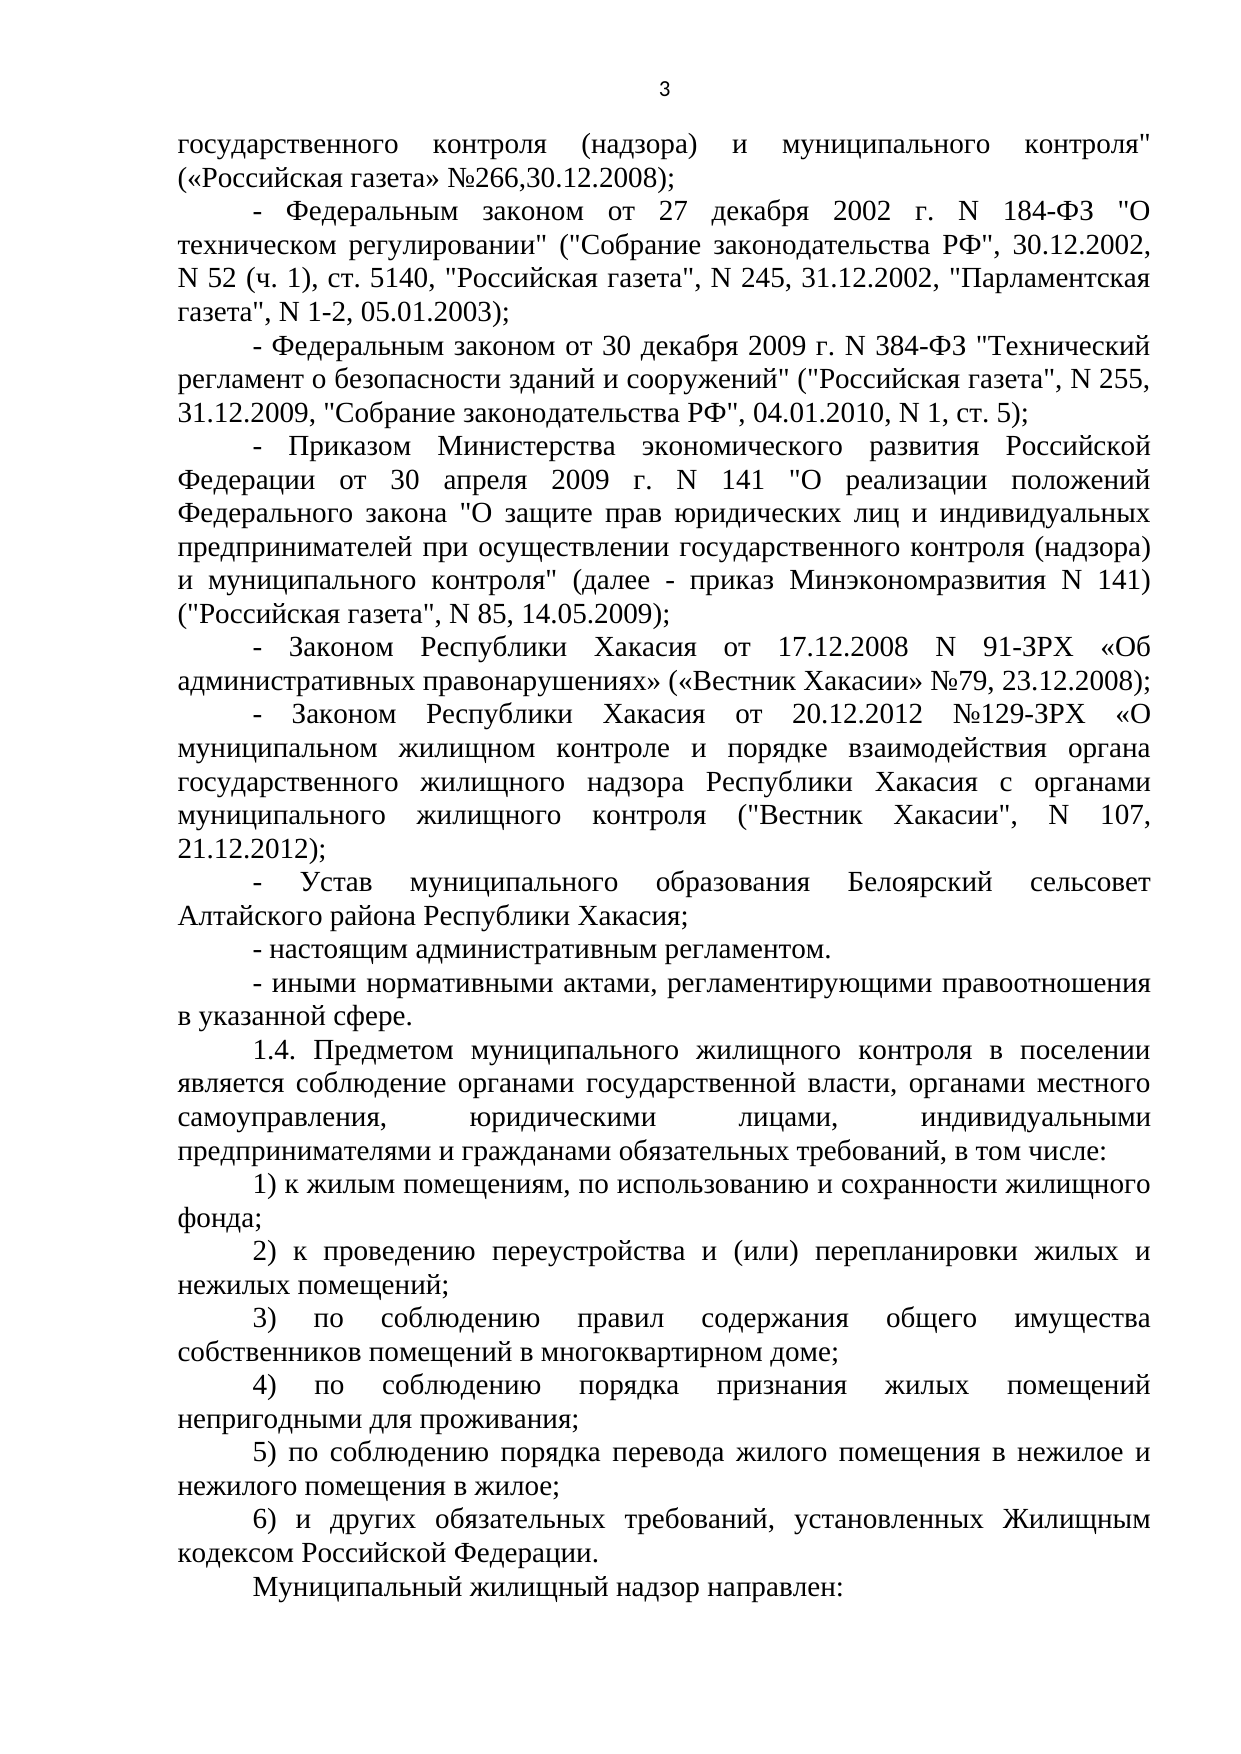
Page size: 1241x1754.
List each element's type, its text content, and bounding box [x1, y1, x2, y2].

text 6) и других обязательных требований, установленных Жилищным кодексом Российской Федерации. [177, 1502, 1152, 1569]
text - Федеральным законом от 27 декабря 2002 г. N 184-ФЗ "О техническом регулировании" ("Собрание законодательства РФ", 30.12.2002, N 52 (ч. 1), ст. 5140, "Российская газета", N 245, 31.12.2002, "Парламентская газета", N 1-2, 05.01.2003); [177, 193, 1152, 328]
text 1) к жилым помещениям, по использованию и сохранности жилищного фонда; [177, 1166, 1152, 1233]
text 3) по соблюдению правил содержания общего имущества собственников помещений в многоквартирном доме; [177, 1300, 1152, 1367]
text - Законом Республики Хакасия от 20.12.2012 №129-ЗРХ «О муниципальном жилищном контроле и порядке взаимодействия органа государственного жилищного надзора Республики Хакасия с органами муниципального жилищного контроля ("Вестник Хакасии", N 107, 21.12.2012); [177, 697, 1152, 864]
text Муниципальный жилищный надзор направлен: [177, 1569, 1152, 1602]
text - Приказом Министерства экономического развития Российской Федерации от 30 апреля 2009 г. N 141 "О реализации положений Федерального закона "О защите прав юридических лиц и индивидуальных предпринимателей при осуществлении государственного контроля (надзора) и муниципального контроля" (далее - приказ Минэкономразвития N 141) ("Российская газета", N 85, 14.05.2009); [177, 428, 1152, 629]
text - Устав муниципального образования Белоярский сельсовет Алтайского района Республики Хакасия; [177, 864, 1152, 931]
text 1.4. Предметом муниципального жилищного контроля в поселении является соблюдение органами государственной власти, органами местного самоуправления, юридическими лицами, индивидуальными предпринимателями и гражданами обязательных требований, в том числе: [177, 1032, 1152, 1166]
text - Федеральным законом от 30 декабря 2009 г. N 384-ФЗ "Технический регламент о безопасности зданий и сооружений" ("Российская газета", N 255, 31.12.2009, "Собрание законодательства РФ", 04.01.2010, N 1, ст. 5); [177, 328, 1152, 428]
text - Законом Республики Хакасия от 17.12.2008 N 91-ЗРХ «Об административных правонарушениях» («Вестник Хакасии» №79, 23.12.2008); [177, 629, 1152, 697]
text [177, 126, 1152, 193]
text 4) по соблюдению порядка признания жилых помещений непригодными для проживания; [177, 1367, 1152, 1434]
text - настоящим административным регламентом. [177, 931, 1152, 965]
text 2) к проведению переустройства и (или) перепланировки жилых и нежилых помещений; [177, 1233, 1152, 1300]
text - иными нормативными актами, регламентирующими правоотношения в указанной сфере. [177, 965, 1152, 1032]
text 5) по соблюдению порядка перевода жилого помещения в нежилое и нежилого помещения в жилое; [177, 1434, 1152, 1502]
